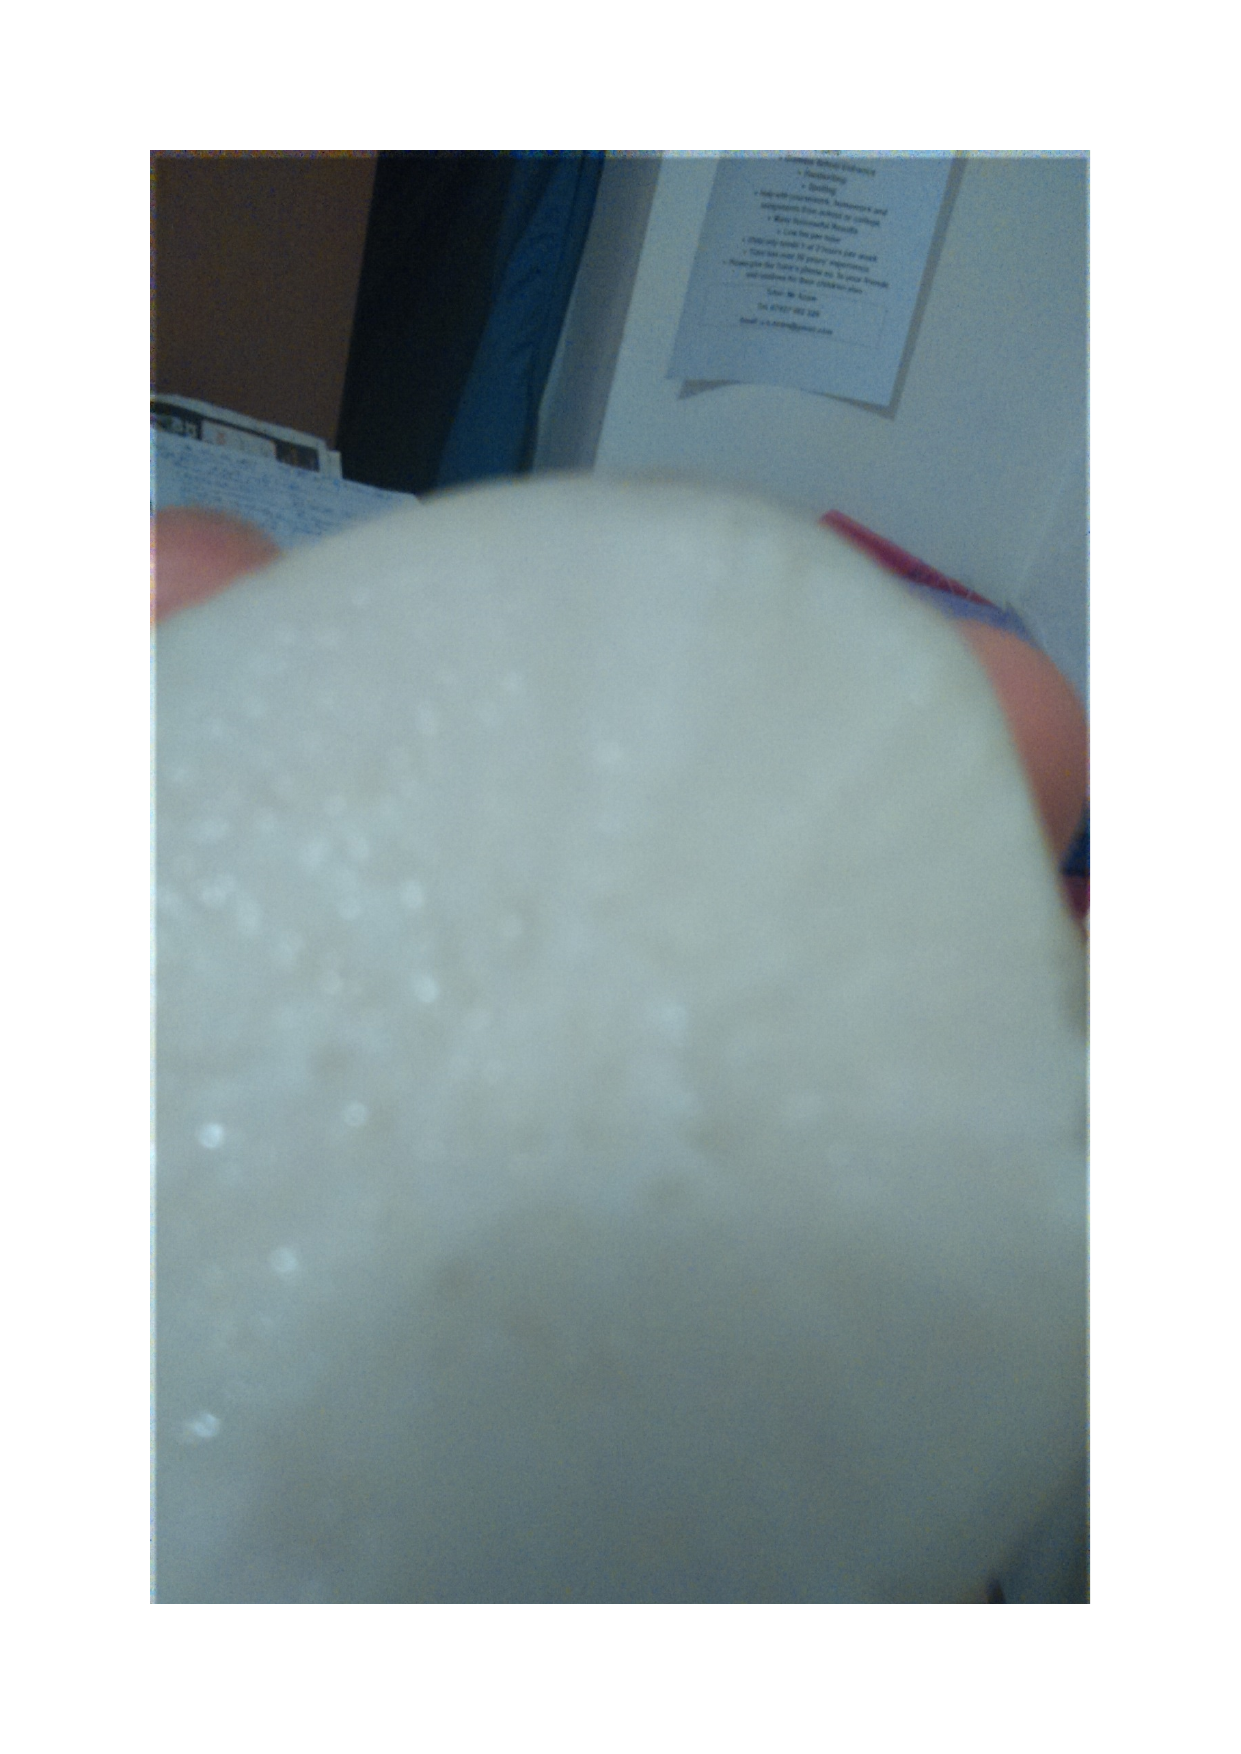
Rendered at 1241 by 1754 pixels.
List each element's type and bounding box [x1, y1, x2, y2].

picture [150, 150, 1091, 1604]
